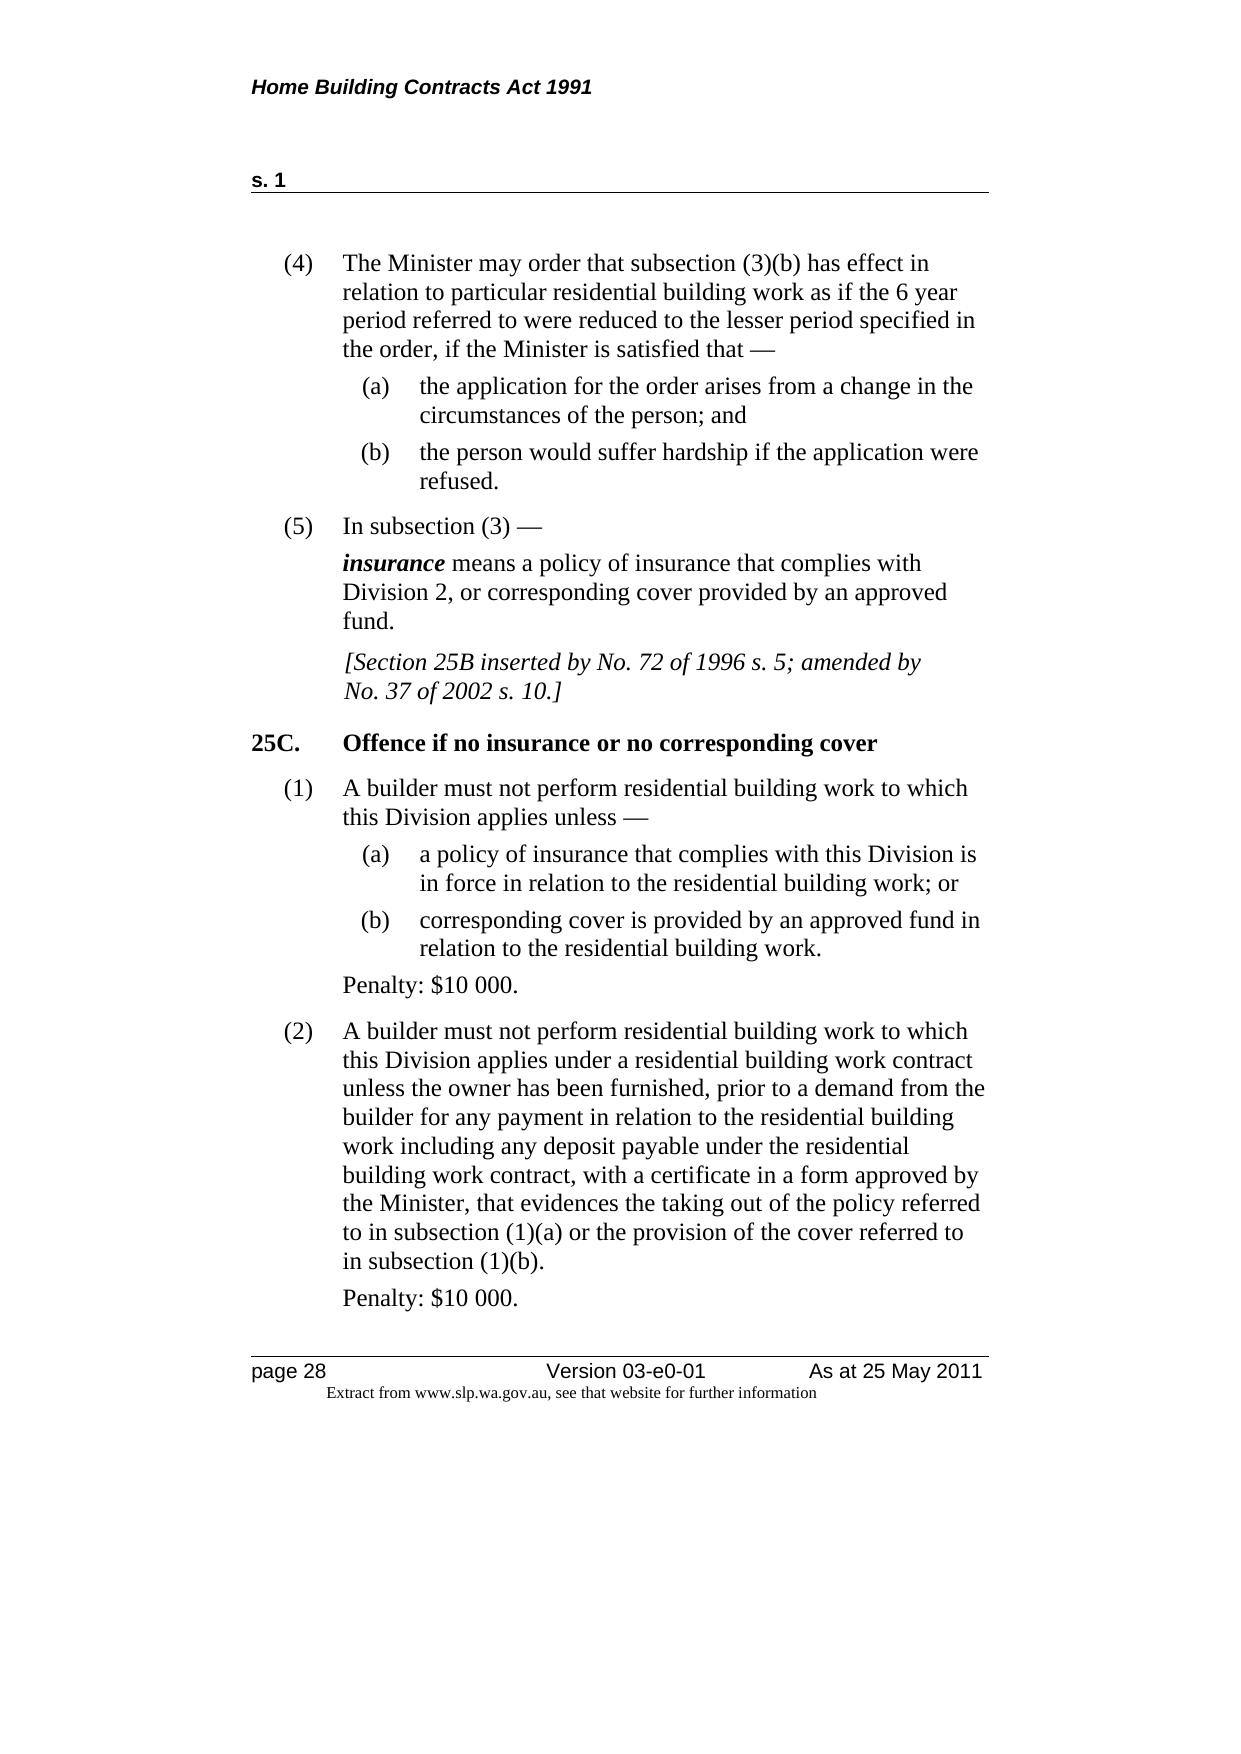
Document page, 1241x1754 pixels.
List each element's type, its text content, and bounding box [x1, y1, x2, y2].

subtitle 25C. Offence if no insurance or no corresponding cover [251, 728, 989, 756]
text [Section 25B inserted by No. 72 of 1996 s. 5; amended by No. 37 of 2002 s. 10.] [251, 647, 989, 705]
text (1) A builder must not perform residential building work to which this Division applies unless — [251, 773, 989, 831]
text Penalty: $10 000. [251, 1283, 989, 1312]
text (a) the application for the order arises from a change in the circumstances of the person; and [251, 371, 989, 429]
text (5) In subsection (3) — [251, 511, 989, 540]
text (2) A builder must not perform residential building work to which this Division applies under a residential building work contract unless the owner has been furnished, prior to a demand from the builder for any payment in relation to the residential building work including any deposit payable under the residential building work contract, with a certificate in a form approved by the Minister, that evidences the taking out of the policy referred to in subsection (1)(a) or the provision of the cover referred to in subsection (1)(b). [251, 1016, 989, 1275]
text (b) corresponding cover is provided by an approved fund in relation to the residential building work. [251, 905, 989, 962]
text Penalty: $10 000. [251, 971, 989, 999]
text (4) The Minister may order that subsection (3)(b) has effect in relation to particular residential building work as if the 6 year period referred to were reduced to the lesser period specified in the order, if the Minister is satisfied that — [251, 248, 989, 363]
text insurance means a policy of insurance that complies with Division 2, or corresponding cover provided by an approved fund. [251, 548, 989, 635]
text (b) the person would suffer hardship if the application were refused. [251, 437, 989, 495]
text (a) a policy of insurance that complies with this Division is in force in relation to the residential building work; or [251, 839, 989, 896]
